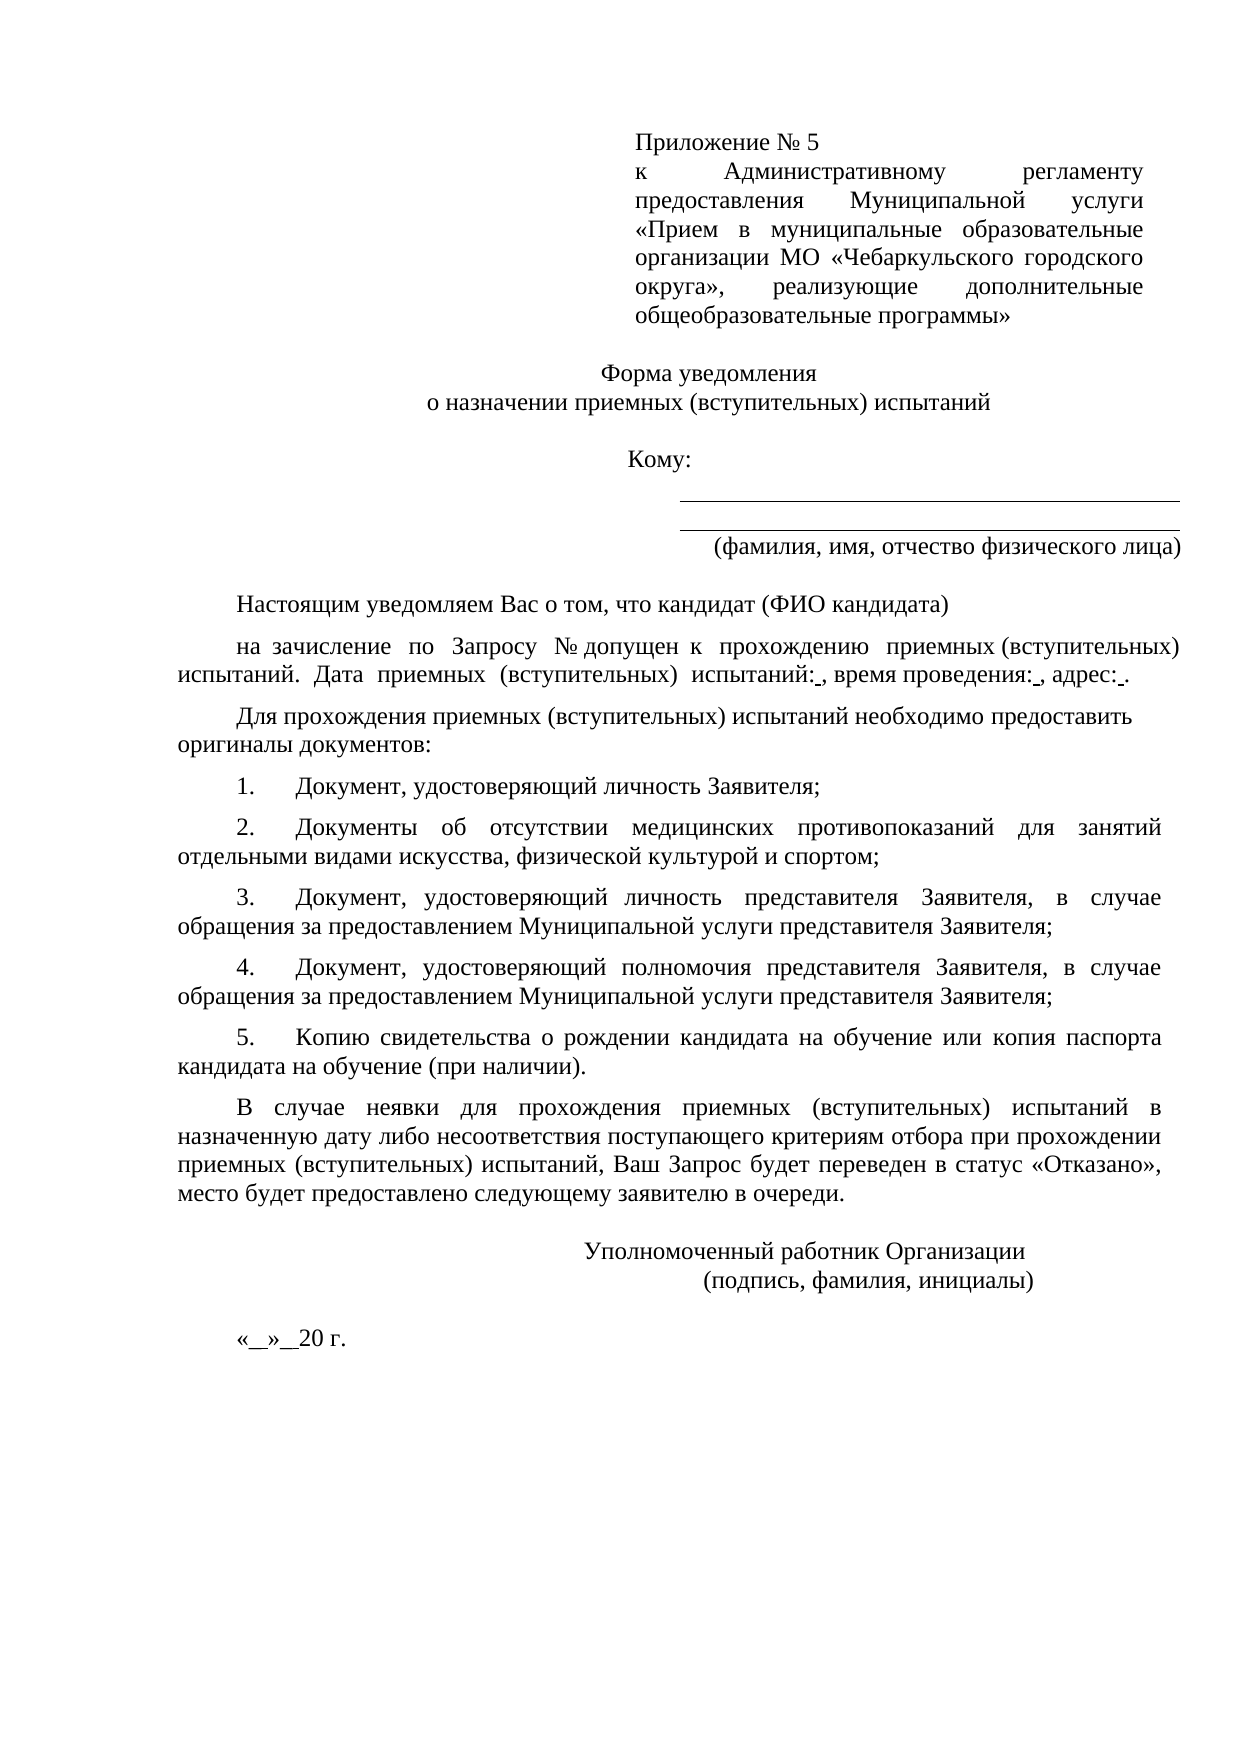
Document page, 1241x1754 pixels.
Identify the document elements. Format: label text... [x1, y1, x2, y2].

list Документ, удостоверяющий личность Заявителя; [177, 771, 1181, 799]
text Кому: [177, 444, 1083, 473]
text Настоящим уведомляем Вас о том, что кандидат (ФИО кандидата) [177, 589, 1181, 618]
text В случае неявки для прохождения приемных (вступительных) испытаний в назначенную дату либо несоответствия поступающего критериям отбора при прохождении приемных (вступительных) испытаний, Ваш Запрос будет переведен в статус «Отказано», место будет предоставлено следующему заявителю в очереди. [177, 1092, 1162, 1207]
text на зачисление по Запросу № допущен к прохождению приемных (вступительных) испытаний. Дата приемных (вступительных) испытаний: , время проведения: , адрес: . [177, 631, 1181, 688]
text к Административному регламенту предоставления Муниципальной услуги «Прием в муниципальные образовательные организации МО «Чебаркульского городского округа», реализующие дополнительные общеобразовательные программы» [635, 156, 1144, 329]
text (подпись, фамилия, инициалы) [177, 1265, 1034, 1294]
list Документ, удостоверяющий полномочия представителя Заявителя, в случае обращения за предоставлением Муниципальной услуги представителя Заявителя; [177, 952, 1161, 1009]
text Приложение № 5 [635, 127, 1181, 156]
list Копию свидетельства о рождении кандидата на обучение или копия паспорта кандидата на обучение (при наличии). [177, 1022, 1162, 1079]
list Документ, удостоверяющий личность представителя Заявителя, в случае обращения за предоставлением Муниципальной услуги представителя Заявителя; [177, 882, 1161, 939]
text Для прохождения приемных (вступительных) испытаний необходимо предоставить оригиналы документов: [177, 701, 1161, 758]
text Уполномоченный работник Организации [177, 1236, 1025, 1265]
text «_ »_ 20 г. [177, 1323, 1181, 1351]
text (фамилия, имя, отчество физического лица) [177, 474, 1181, 560]
list Документы об отсутствии медицинских противопоказаний для занятий отдельными видами искусства, физической культурой и спортом; [177, 812, 1161, 869]
text о назначении приемных (вступительных) испытаний [177, 387, 1181, 416]
text Форма уведомления [177, 358, 1181, 387]
